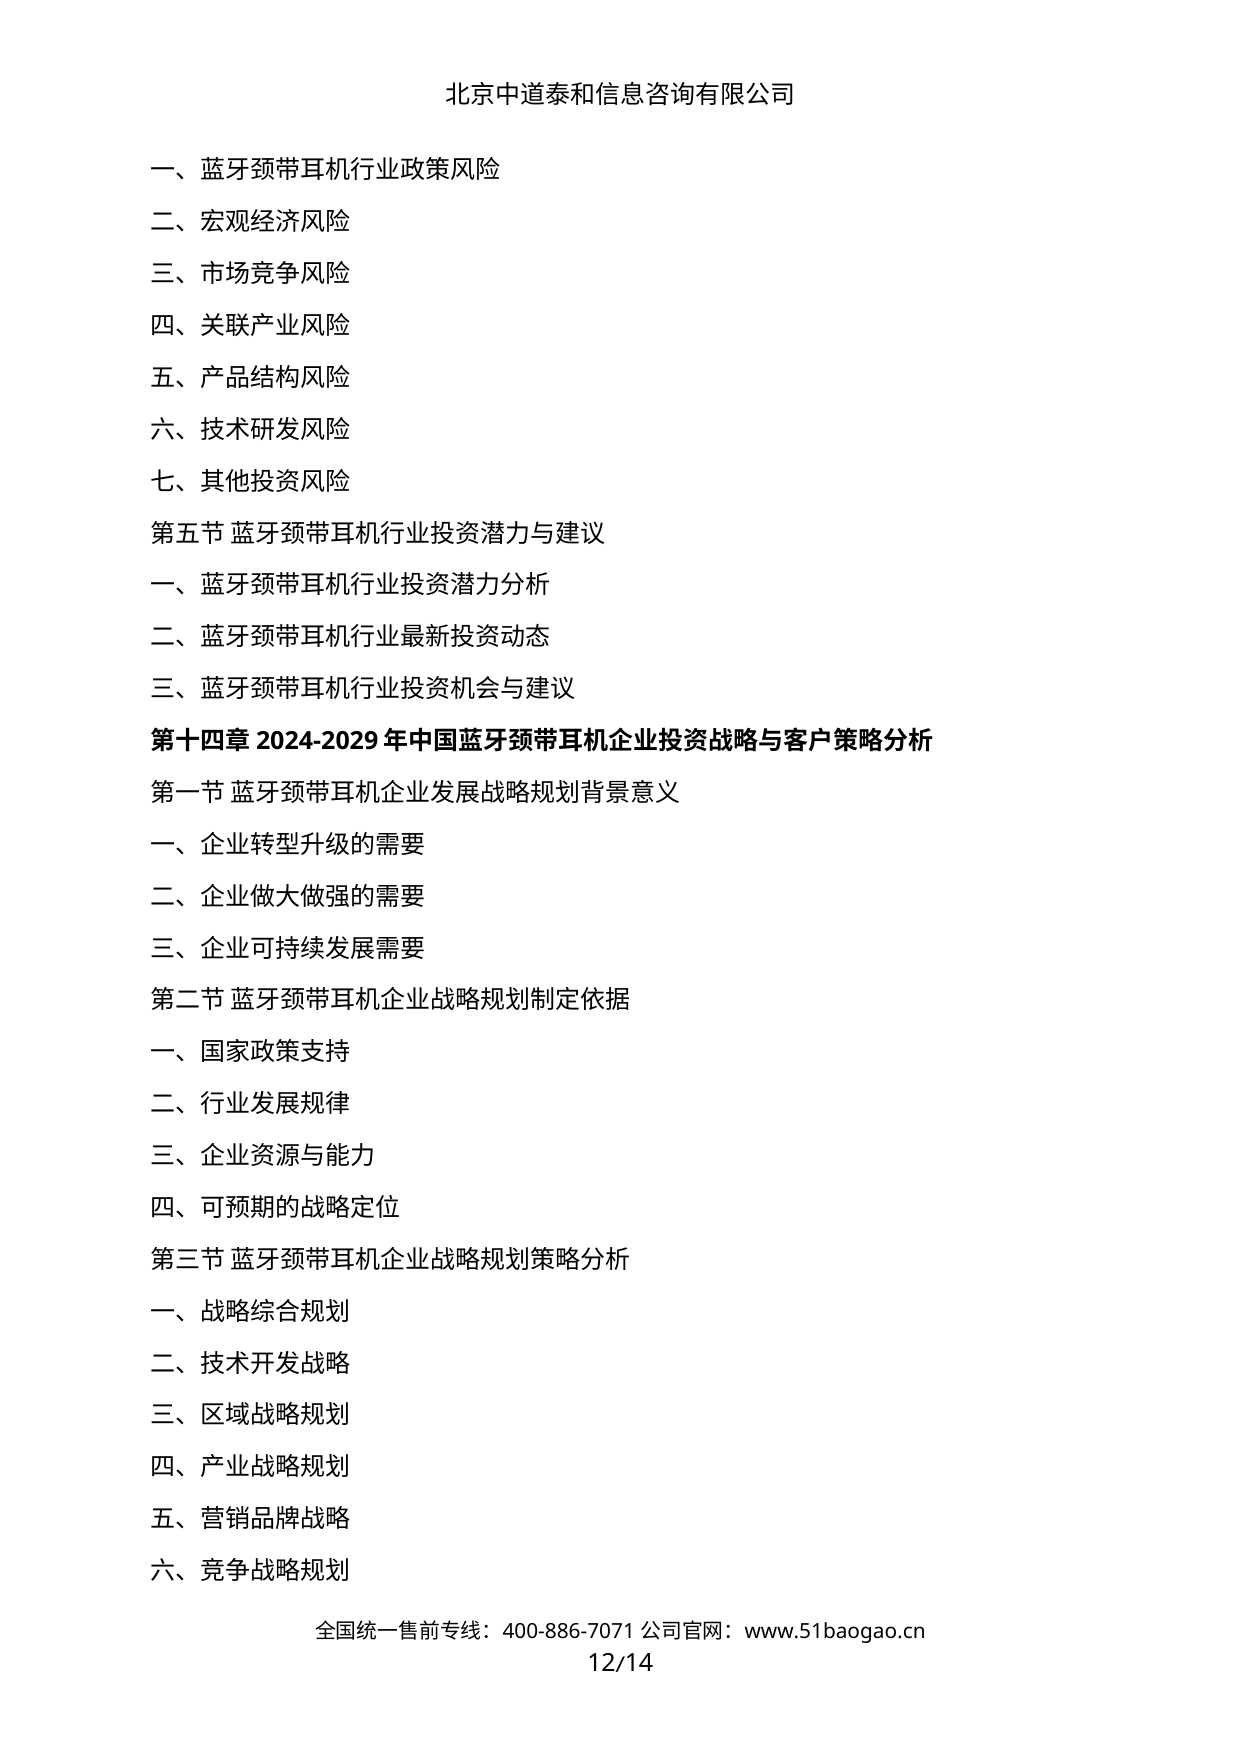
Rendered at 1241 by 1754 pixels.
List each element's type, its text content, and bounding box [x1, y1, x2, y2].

text 四、可预期的战略定位 [150, 1187, 1090, 1224]
text 第二节 蓝牙颈带耳机企业战略规划制定依据 [150, 980, 1090, 1016]
text 一、企业转型升级的需要 [150, 824, 1090, 861]
text 六、技术研发风险 [150, 409, 1090, 446]
text 一、国家政策支持 [150, 1032, 1090, 1068]
text 第一节 蓝牙颈带耳机企业发展战略规划背景意义 [150, 772, 1090, 809]
text 三、企业资源与能力 [150, 1136, 1090, 1172]
text 三、区域战略规划 [150, 1395, 1090, 1431]
text 一、蓝牙颈带耳机行业投资潜力分析 [150, 565, 1090, 601]
text 三、企业可持续发展需要 [150, 928, 1090, 964]
text 三、市场竞争风险 [150, 254, 1090, 290]
text 第五节 蓝牙颈带耳机行业投资潜力与建议 [150, 513, 1090, 549]
text 第十四章 2024-2029年中国蓝牙颈带耳机企业投资战略与客户策略分析 [150, 721, 1090, 757]
text 五、营销品牌战略 [150, 1499, 1090, 1535]
text 二、行业发展规律 [150, 1084, 1090, 1120]
text 四、关联产业风险 [150, 306, 1090, 342]
text 四、产业战略规划 [150, 1447, 1090, 1483]
text 一、蓝牙颈带耳机行业政策风险 [150, 150, 1090, 186]
text 第三节 蓝牙颈带耳机企业战略规划策略分析 [150, 1239, 1090, 1276]
text 二、宏观经济风险 [150, 202, 1090, 238]
text 二、企业做大做强的需要 [150, 876, 1090, 912]
text 三、蓝牙颈带耳机行业投资机会与建议 [150, 669, 1090, 705]
text 二、蓝牙颈带耳机行业最新投资动态 [150, 617, 1090, 653]
text 五、产品结构风险 [150, 357, 1090, 394]
text 六、竞争战略规划 [150, 1551, 1090, 1587]
text 二、技术开发战略 [150, 1343, 1090, 1379]
text 一、战略综合规划 [150, 1291, 1090, 1327]
text 七、其他投资风险 [150, 461, 1090, 497]
